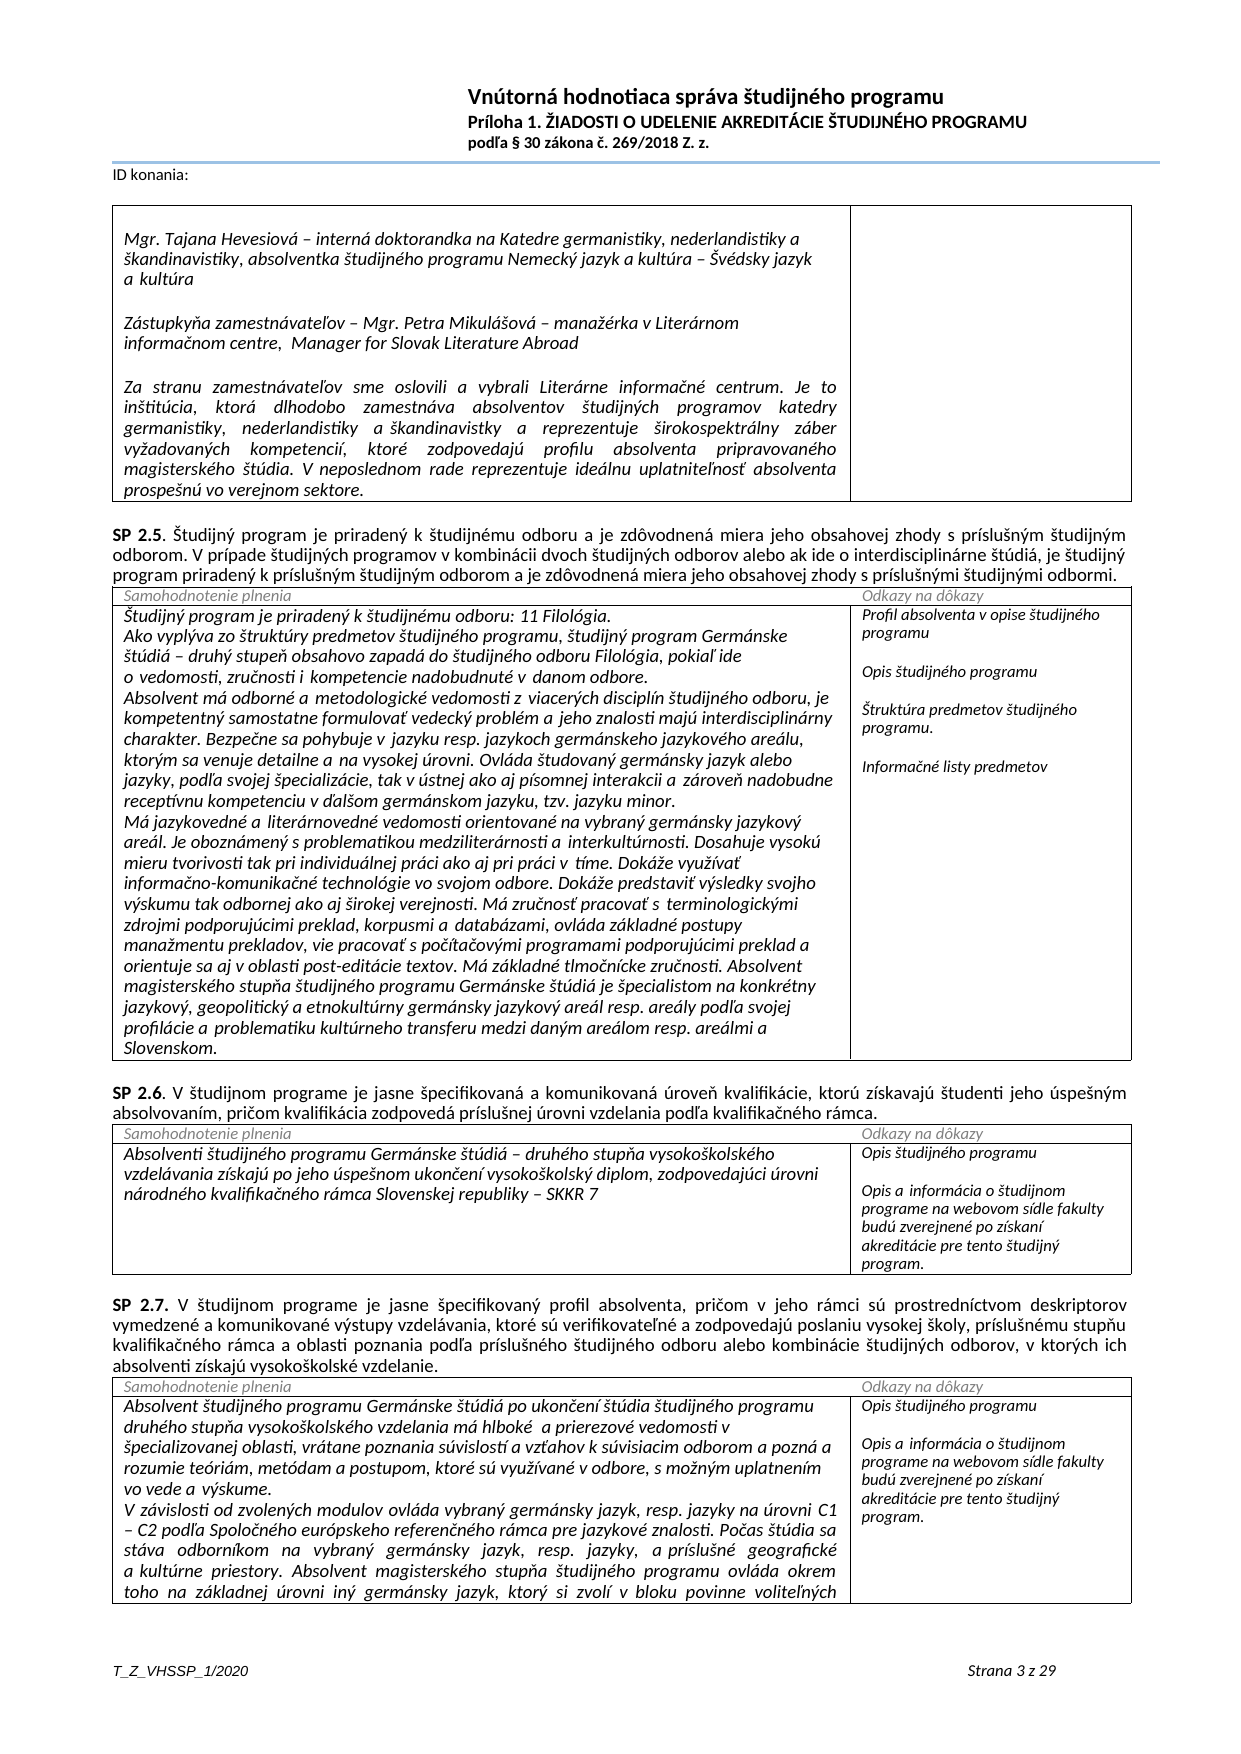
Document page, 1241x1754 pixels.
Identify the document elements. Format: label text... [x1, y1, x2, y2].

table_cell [851, 1397, 1131, 1603]
table_cell Absolventi študijného programu Germánske štúdiá – druhého stupňa vysokoškolského vzdelávania získajú po jeho úspešnom ukončení vysokoškolský diplom, zodpovedajúci úrovni národného kvalifikačného rámca Slovenskej republiky – SKKR 7 [113, 1144, 850, 1273]
table_header Odkazy na dôkazy [850, 1378, 1131, 1396]
table_header Samohodnotenie plnenia [113, 1125, 850, 1143]
table_header Odkazy na dôkazy [851, 588, 1131, 605]
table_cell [113, 206, 850, 501]
text SP 2.7. V študijnom programe je jasne špecifikovaný profil absolventa, pričom v jeho rámci sú prostredníctvom deskriptorov vymedzené a komunikované výstupy vzdelávania, ktoré sú verifikovateľné a zodpovedajú poslaniu vysokej školy, príslušnému stupňu kvalifikačného rámca a oblasti poznania podľa príslušného študijného odboru alebo kombinácie študijných odborov, v ktorých ich absolventi získajú vysokoškolské vzdelanie. [112, 1295, 1128, 1377]
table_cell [113, 1397, 850, 1603]
table_header Samohodnotenie plnenia [113, 588, 851, 605]
text SP 2.6. V študijnom programe je jasne špecifikovaná a komunikovaná úroveň kvalifikácie, ktorú získavajú študenti jeho úspešným absolvovaním, pričom kvalifikácia zodpovedá príslušnej úrovni vzdelania podľa kvalifikačného rámca. [112, 1083, 1128, 1124]
table_cell Študijný program je priradený k študijnému odboru: 11 Filológia. Ako vyplýva zo štruktúry predmetov študijného programu, študijný program Germánske štúdiá – druhý stupeň obsahovo zapadá do študijného odboru Filológia, pokiaľ ide o vedomosti, zručnosti i kompetencie nadobudnuté v danom odbore. Absolvent má odborné a metodologické vedomosti z viacerých disciplín študijného odboru, je kompetentný samostatne formulovať vedecký problém a jeho znalosti majú interdisciplinárny charakter. Bezpečne sa pohybuje v jazyku resp. jazykoch germánskeho jazykového areálu, ktorým sa venuje detailne a na vysokej úrovni. Ovláda študovaný germánsky jazyk alebo jazyky, podľa svojej špecializácie, tak v ústnej ako aj písomnej interakcii a zároveň nadobudne receptívnu kompetenciu v ďalšom germánskom jazyku, tzv. jazyku minor. Má jazykovedné a literárnovedné vedomosti orientované na vybraný germánsky jazykový areál. Je oboznámený s problematikou medziliterárnosti a interkultúrnosti. Dosahuje vysokú mieru tvorivosti tak pri individuálnej práci ako aj pri práci v tíme. Dokáže využívať informačno-komunikačné technológie vo svojom odbore. Dokáže predstaviť výsledky svojho výskumu tak odbornej ako aj širokej verejnosti. Má zručnosť pracovať s terminologickými zdrojmi podporujúcimi preklad, korpusmi a databázami, ovláda základné postupy manažmentu prekladov, vie pracovať s počítačovými programami podporujúcimi preklad a orientuje sa aj v oblasti post-editácie textov. Má základné tlmočnícke zručnosti. Absolvent magisterského stupňa študijného programu Germánske štúdiá je špecialistom na konkrétny jazykový, geopolitický a etnokultúrny germánsky jazykový areál resp. areály podľa svojej profilácie a problematiku kultúrneho transferu medzi daným areálom resp. areálmi a Slovenskom. [113, 606, 850, 1059]
table_header Samohodnotenie plnenia [113, 1378, 850, 1396]
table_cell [851, 206, 1131, 501]
text SP 2.5. Študijný program je priradený k študijnému odboru a je zdôvodnená miera jeho obsahovej zhody s príslušným študijným odborom. V prípade študijných programov v kombinácii dvoch študijných odborov alebo ak ide o interdisciplinárne štúdiá, je študijný program priradený k príslušným študijným odborom a je zdôvodnená miera jeho obsahovej zhody s príslušnými študijnými odbormi. [112, 524, 1128, 586]
table_header Odkazy na dôkazy [850, 1125, 1131, 1143]
table_cell Profil absolventa v opise študijného programu Opis študijného programu Štruktúra predmetov študijného programu. Informačné listy predmetov [851, 606, 1131, 1059]
